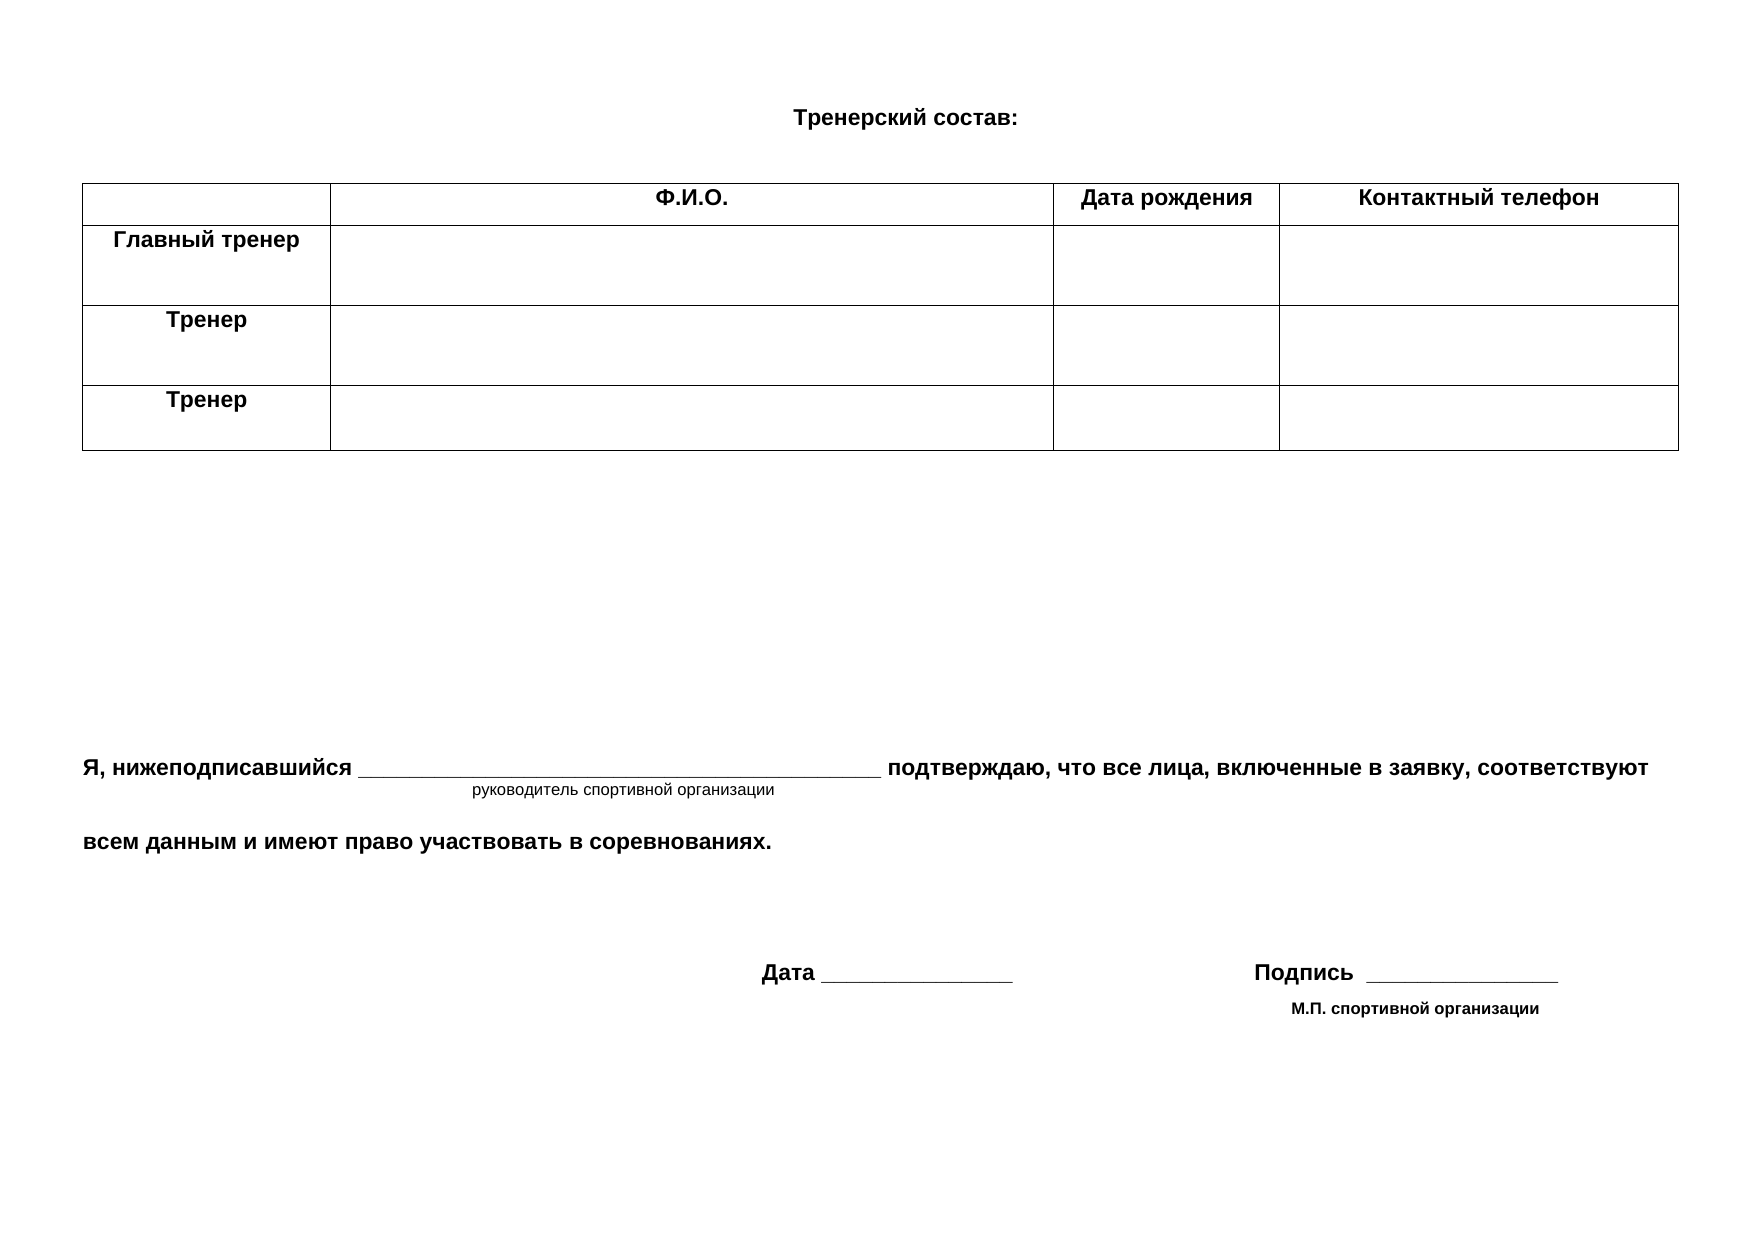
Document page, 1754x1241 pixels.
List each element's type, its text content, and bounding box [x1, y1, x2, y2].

table_cell [1280, 386, 1678, 449]
table_cell [1280, 226, 1678, 305]
text всем данным и имеют право участвовать в соревнованиях. [83, 828, 1728, 854]
table_cell [331, 306, 1053, 385]
table_header Дата рождения [1054, 184, 1279, 225]
table_header Ф.И.О. [331, 184, 1053, 225]
text руководитель спортивной организации [83, 780, 1728, 799]
table_cell [331, 386, 1053, 449]
table_cell Главный тренер [83, 226, 330, 305]
table_cell [1054, 386, 1279, 449]
text М.П. спортивной организации [83, 999, 1728, 1018]
table_header [83, 184, 330, 225]
text Дата _______________ Подпись _______________ [83, 959, 1728, 986]
table_header Контактный телефон [1280, 184, 1678, 225]
text Я, нижеподписавшийся _________________________________________ подтверждаю, что все лица, включенные в заявку, соответствуют [83, 753, 1728, 780]
table_cell [1054, 306, 1279, 385]
table_cell [331, 226, 1053, 305]
table_cell Тренер [83, 306, 330, 385]
table_cell [1280, 306, 1678, 385]
table_cell Тренер [83, 386, 330, 449]
text Тренерский состав: [83, 104, 1728, 131]
table_cell [1054, 226, 1279, 305]
